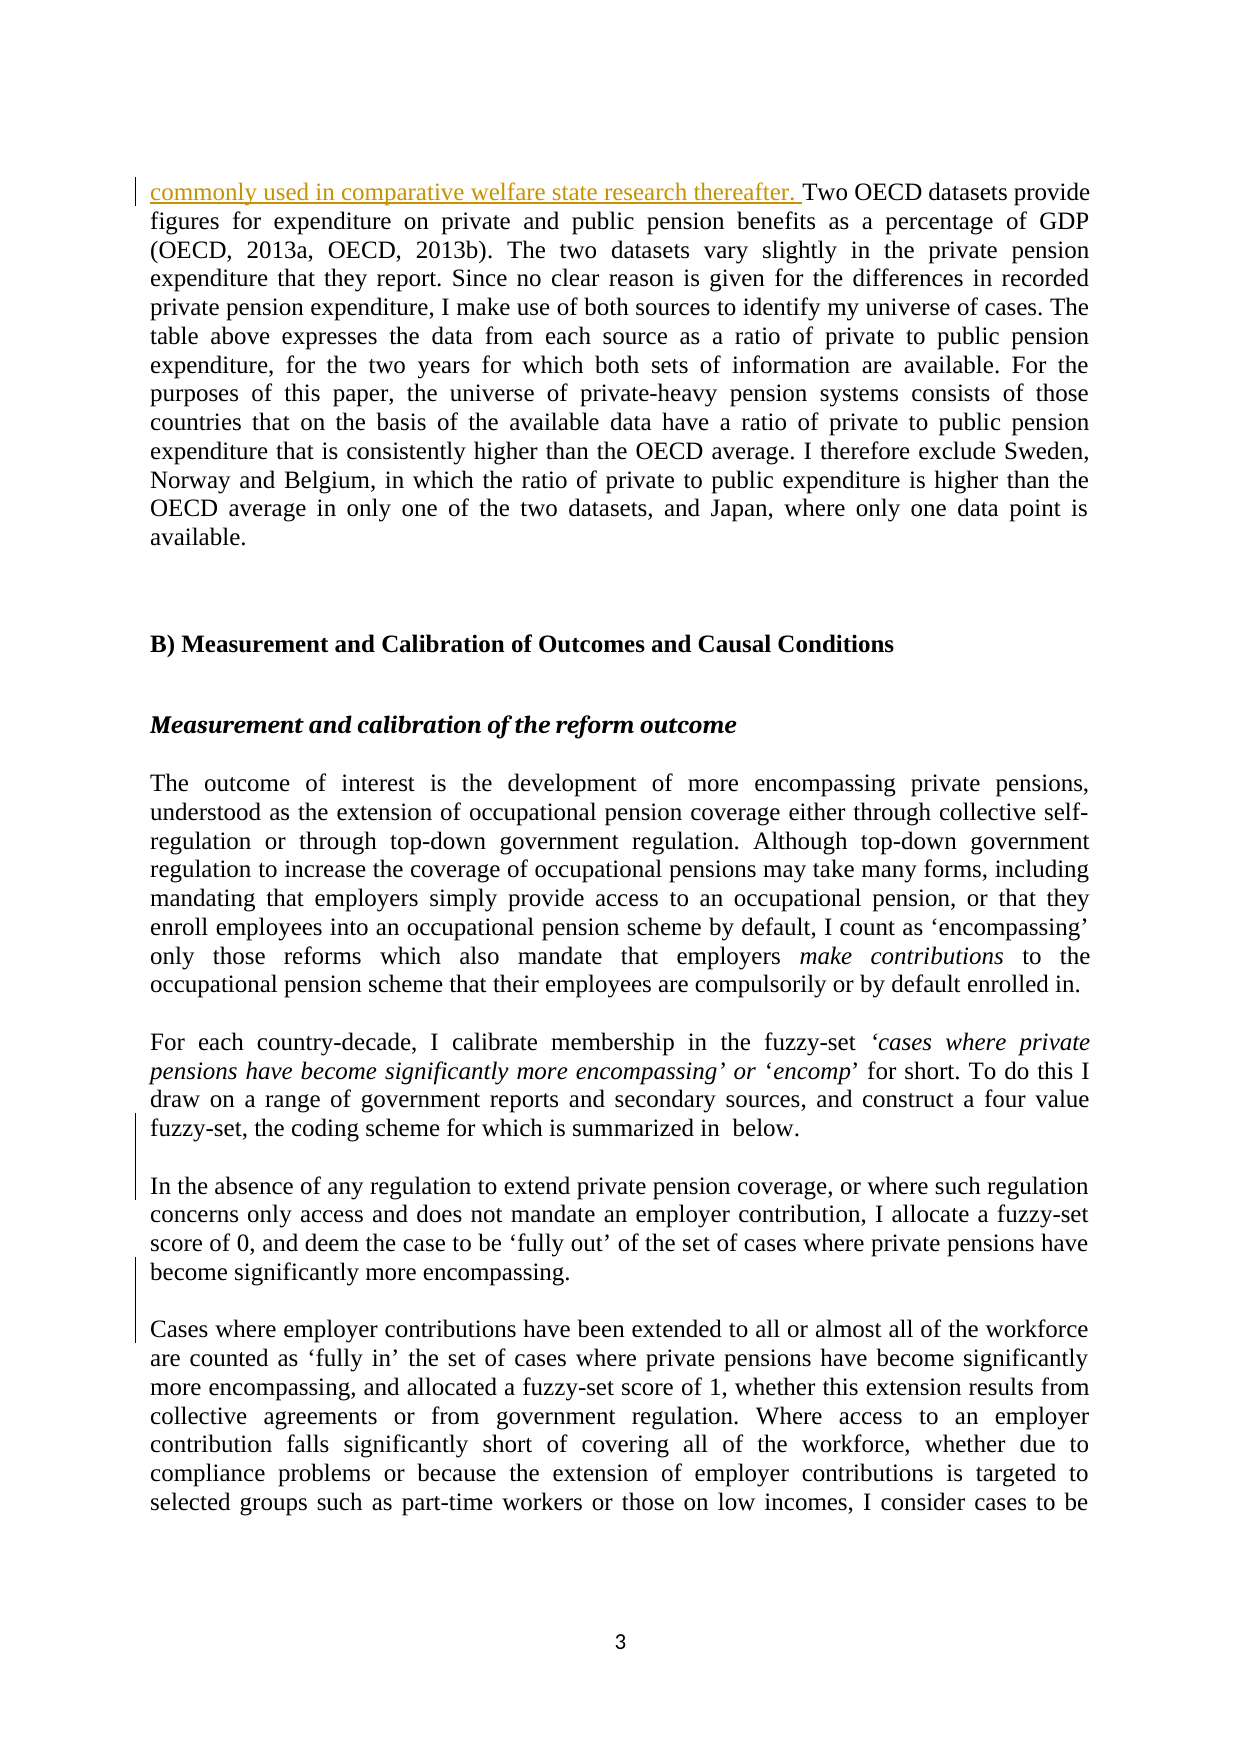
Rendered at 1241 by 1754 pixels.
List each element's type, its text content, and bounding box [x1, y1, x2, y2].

text For each country-decade, I calibrate membership in the fuzzy-set ‘cases where private pensions have become significantly more encompassing’ or ‘encomp’ for short. To do this I draw on a range of government reports and secondary sources, and construct a four value fuzzy-set, the coding scheme for which is summarized in Table 1 below. [150, 1027, 1090, 1142]
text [150, 1314, 1090, 1516]
text In the absence of any regulation to extend private pension coverage, or where such regulation concerns only access and does not mandate an employer contribution, I allocate a fuzzy-set score of 0, and deem the case to be ‘fully out’ of the set of cases where private pensions have become significantly more encompassing. [150, 1171, 1090, 1286]
text The outcome of interest is the development of more encompassing private pensions, understood as the extension of occupational pension coverage either through collective self-regulation or through top-down government regulation. Although top-down government regulation to increase the coverage of occupational pensions may take many forms, including mandating that employers simply provide access to an occupational pension, or that they enroll employees into an occupational pension scheme by default, I count as ‘encompassing’ only those reforms which also mandate that employers make contributions to the occupational pension scheme that their employees are compulsorily or by default enrolled in. [150, 768, 1090, 998]
text B) Measurement and Calibration of Outcomes and Causal Conditions [150, 629, 1090, 658]
text Measurement and calibration of the reform outcome [150, 711, 1090, 739]
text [150, 177, 1090, 551]
